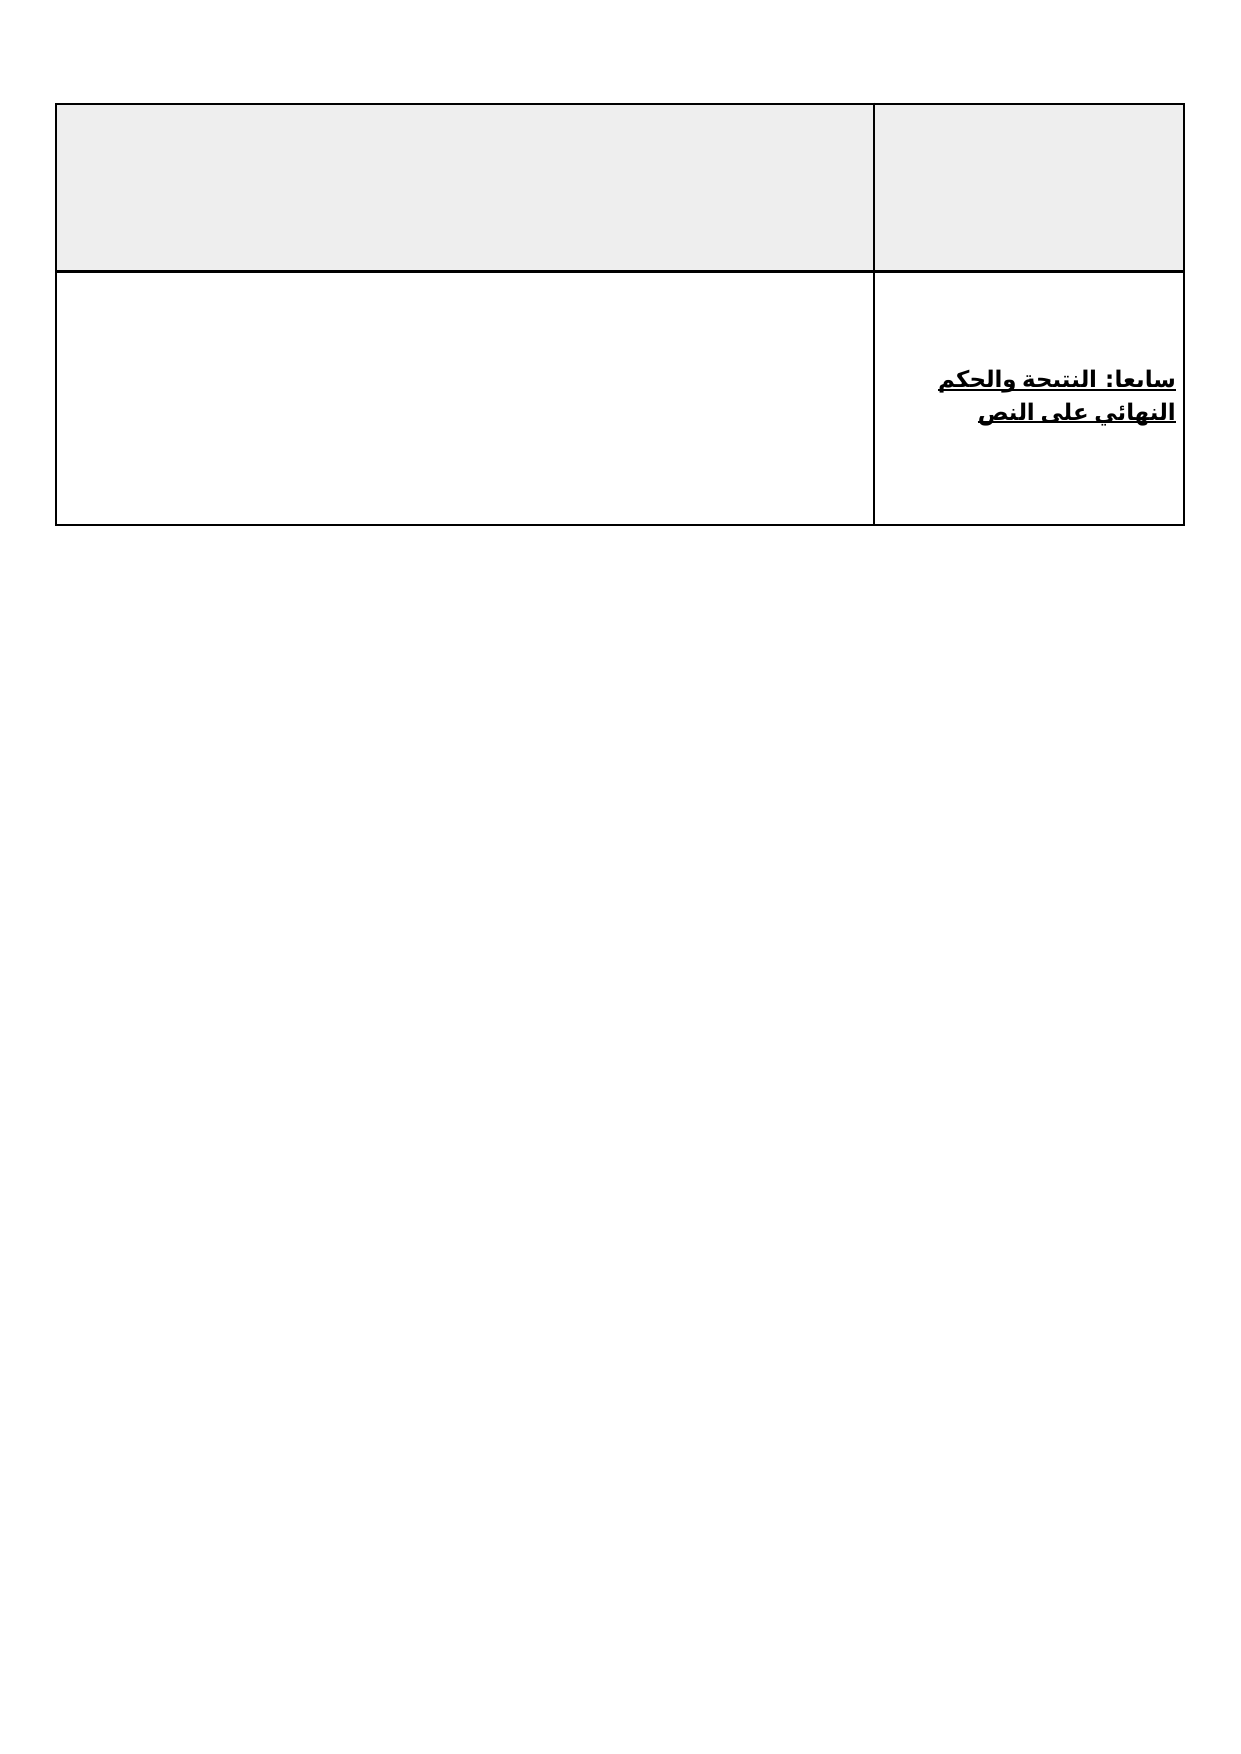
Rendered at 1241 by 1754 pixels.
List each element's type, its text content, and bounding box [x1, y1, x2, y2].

table_cell [57, 273, 873, 524]
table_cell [57, 105, 873, 270]
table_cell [875, 105, 1183, 270]
table_cell سابعا: النتيجة والحكم النهائي على النص [875, 273, 1183, 524]
